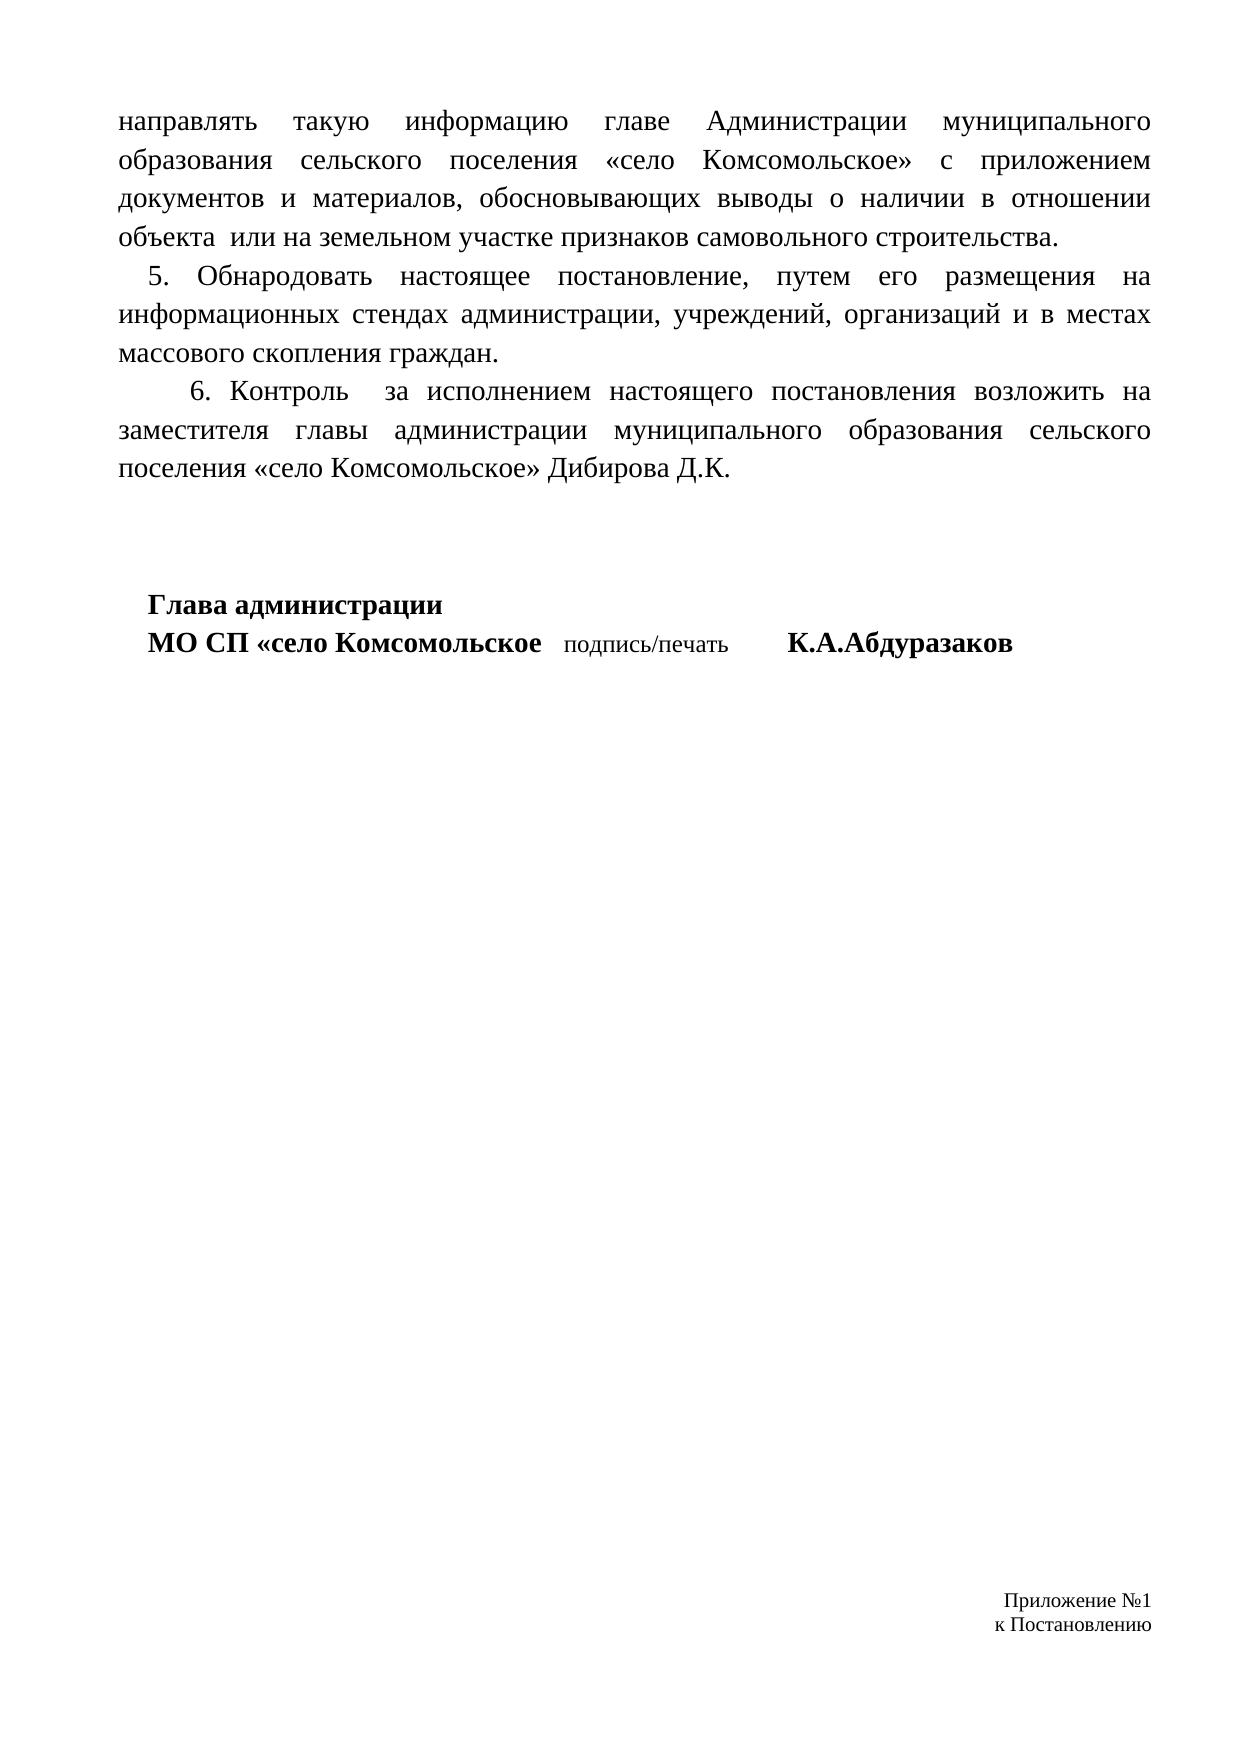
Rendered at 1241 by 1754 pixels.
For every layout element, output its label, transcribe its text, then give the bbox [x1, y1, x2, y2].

text Глава администрации [118, 587, 1152, 620]
text 6. Контроль за исполнением настоящего постановления возложить на заместителя главы администрации муниципального образования сельского поселения «село Комсомольское» Дибирова Д.К. [118, 373, 1152, 484]
text к Постановлению [118, 1612, 1152, 1636]
text МО СП «село Комсомольское подпись/печать К.А.Абдуразаков [118, 625, 1152, 659]
text 5. Обнародовать настоящее постановление, путем его размещения на информационных стендах администрации, учреждений, организаций и в местах массового скопления граждан. [118, 258, 1152, 368]
text Приложение №1 [118, 1588, 1152, 1612]
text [118, 103, 1152, 253]
